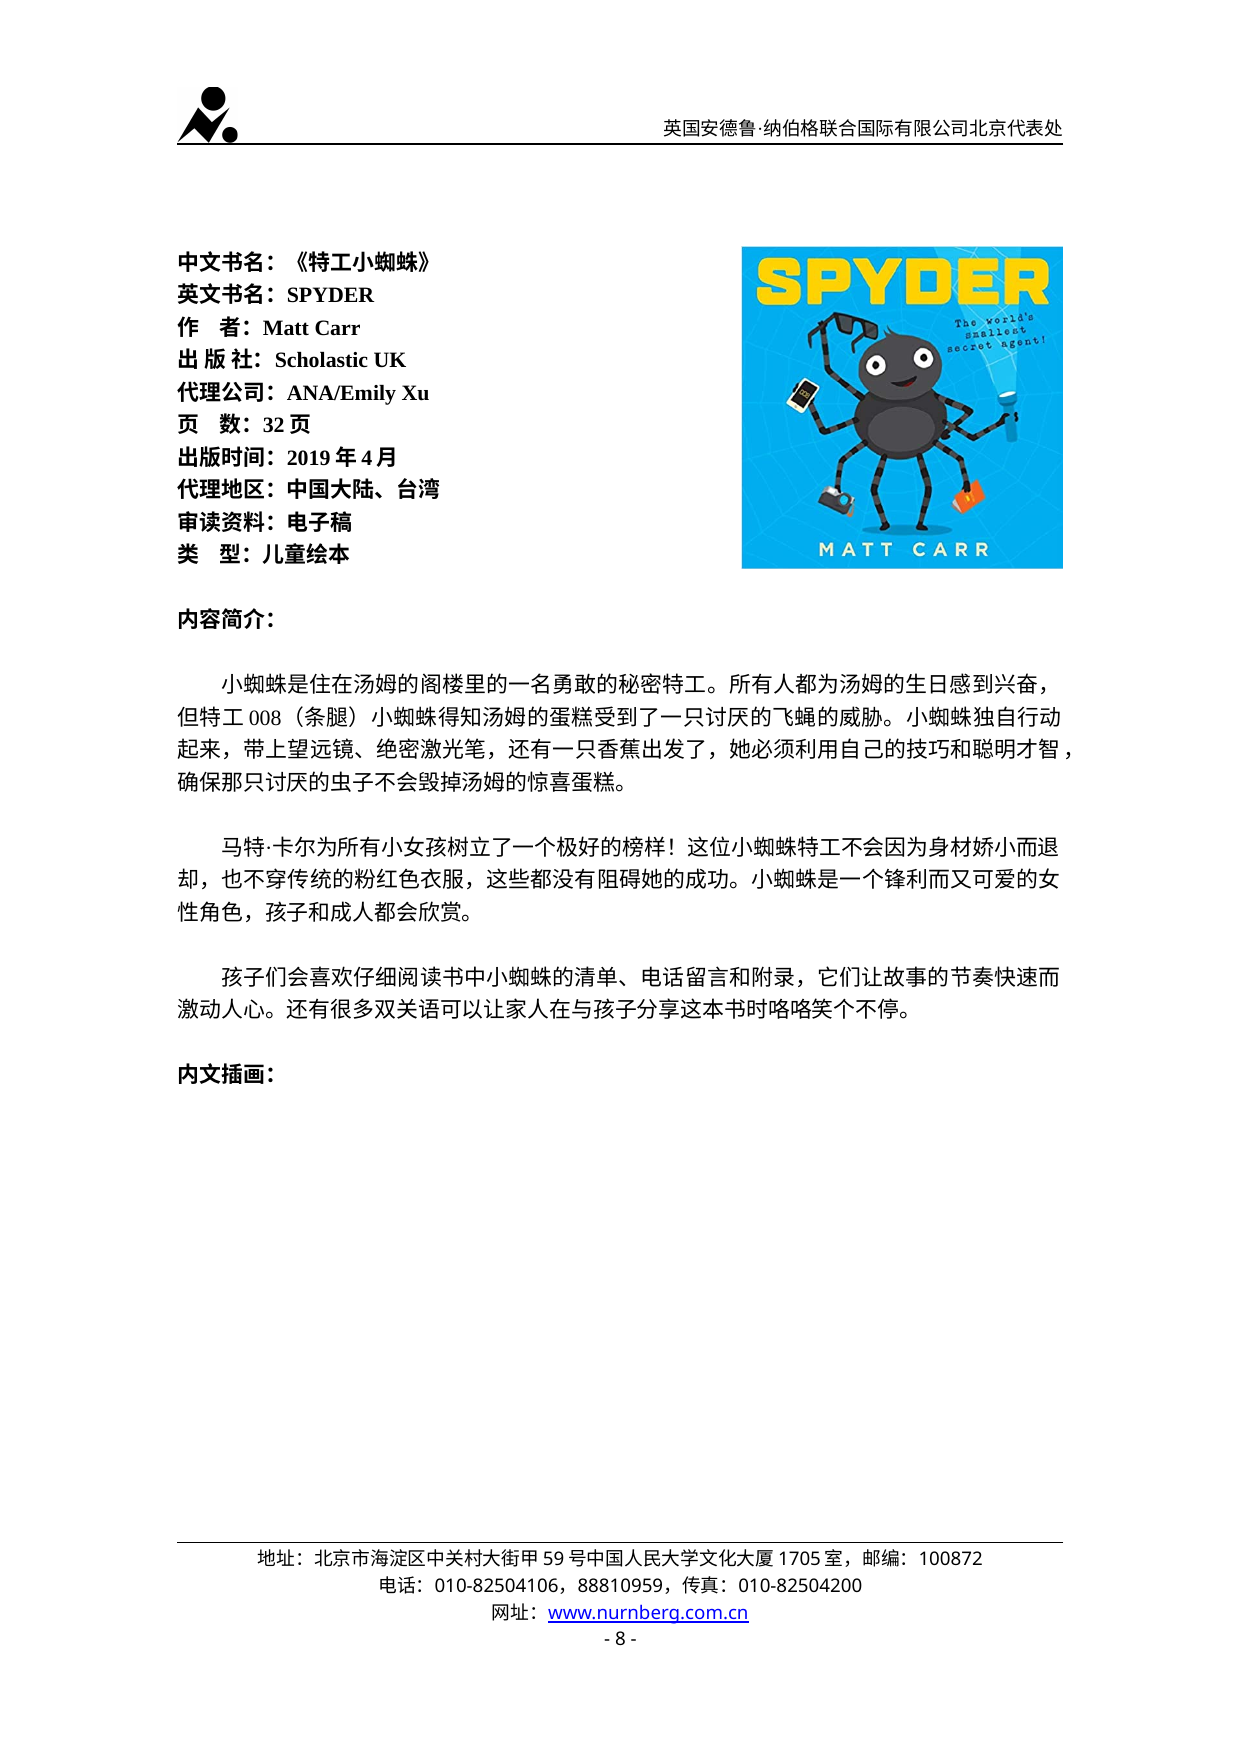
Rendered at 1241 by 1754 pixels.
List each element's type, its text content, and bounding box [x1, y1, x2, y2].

text 小蜘蛛是住在汤姆的阁楼里的一名勇敢的秘密特工。所有人都为汤姆的生日感到兴奋，但特工008（条腿）小蜘蛛得知汤姆的蛋糕受到了一只讨厌的飞蝇的威胁。小蜘蛛独自行动起来，带上望远镜、绝密激光笔，还有一只香蕉出发了，她必须利用自己的技巧和聪明才智，确保那只讨厌的虫子不会毁掉汤姆的惊喜蛋糕。 [177, 667, 1063, 797]
text 代理公司：ANA/Emily Xu [177, 374, 741, 407]
picture [741, 246, 1063, 569]
picture [820, 543, 833, 556]
picture [976, 543, 987, 556]
picture [956, 543, 967, 556]
picture [843, 543, 855, 556]
text 出版时间：2019年4月 [177, 439, 741, 472]
text 孩子们会喜欢仔细阅读书中小蜘蛛的清单、电话留言和附录，它们让故事的节奏快速而激动人心。还有很多双关语可以让家人在与孩子分享这本书时咯咯笑个不停。 [177, 959, 1063, 1024]
text 代理地区：中国大陆、台湾 [177, 472, 741, 504]
picture [756, 257, 801, 305]
picture [177, 87, 238, 143]
picture [934, 543, 946, 556]
text 出 版 社：Scholastic UK [177, 342, 741, 374]
text 作 者：Matt Carr [177, 309, 741, 342]
text 类 型：儿童绘本 [177, 537, 741, 569]
text 页 数：32页 [177, 407, 741, 439]
picture [853, 258, 902, 305]
text 中文书名：《特工小蜘蛛》 [177, 244, 1063, 277]
text 内容简介： [177, 602, 1063, 634]
picture [787, 312, 1008, 531]
text 审读资料：电子稿 [177, 504, 741, 537]
picture [807, 258, 851, 305]
text 英文书名：SPYDER [177, 277, 741, 309]
text 马特·卡尔为所有小女孩树立了一个极好的榜样！这位小蜘蛛特工不会因为身材娇小而退却，也不穿传统的粉红色衣服，这些都没有阻碍她的成功。小蜘蛛是一个锋利而又可爱的女性角色，孩子和成人都会欣赏。 [177, 829, 1063, 927]
picture [913, 543, 924, 556]
picture [863, 543, 873, 556]
text 内文插画： [177, 1057, 1063, 1089]
picture [882, 543, 892, 556]
